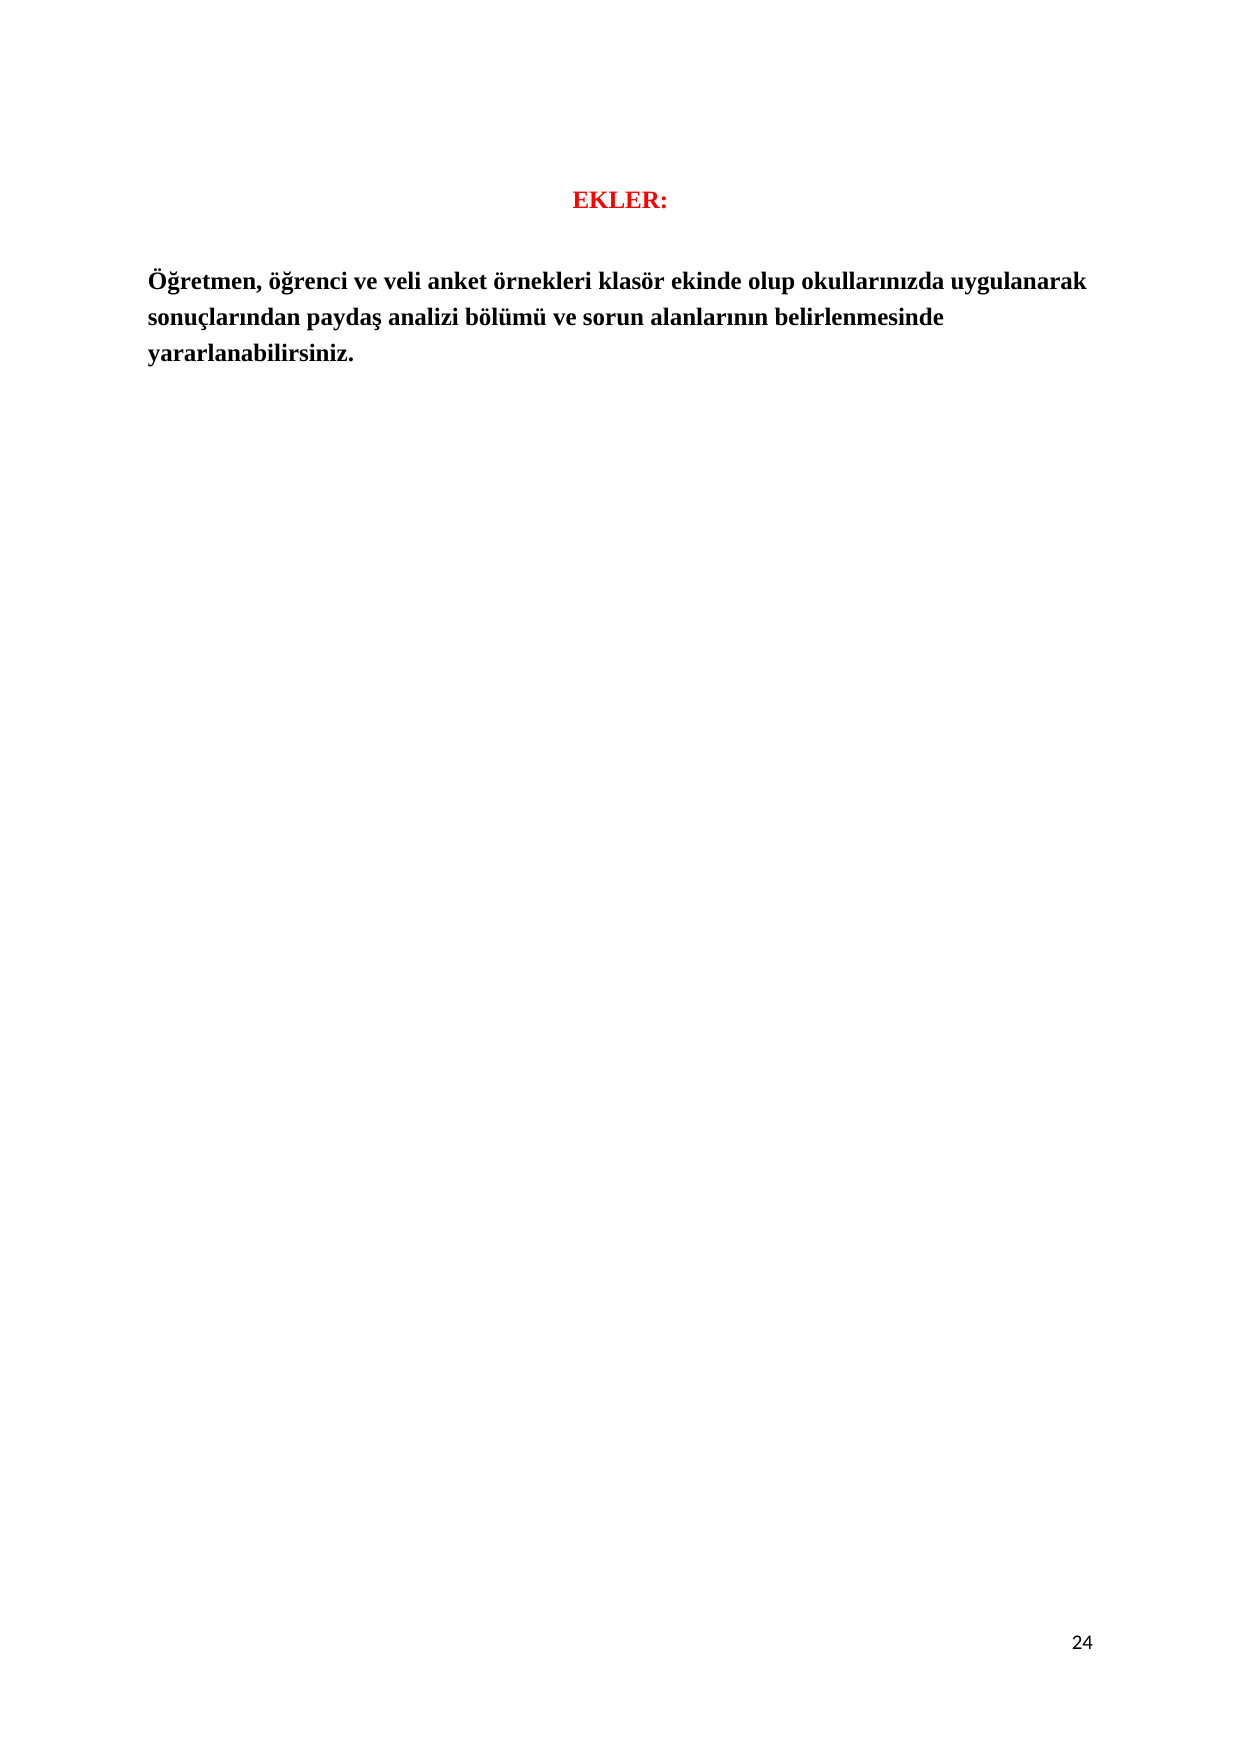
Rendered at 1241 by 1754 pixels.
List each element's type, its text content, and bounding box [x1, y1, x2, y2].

subtitle EKLER: [148, 185, 1093, 214]
text Öğretmen, öğrenci ve veli anket örnekleri klasör ekinde olup okullarınızda uygulanarak sonuçlarından paydaş analizi bölümü ve sorun alanlarının belirlenmesinde yararlanabilirsiniz. [148, 266, 1093, 366]
